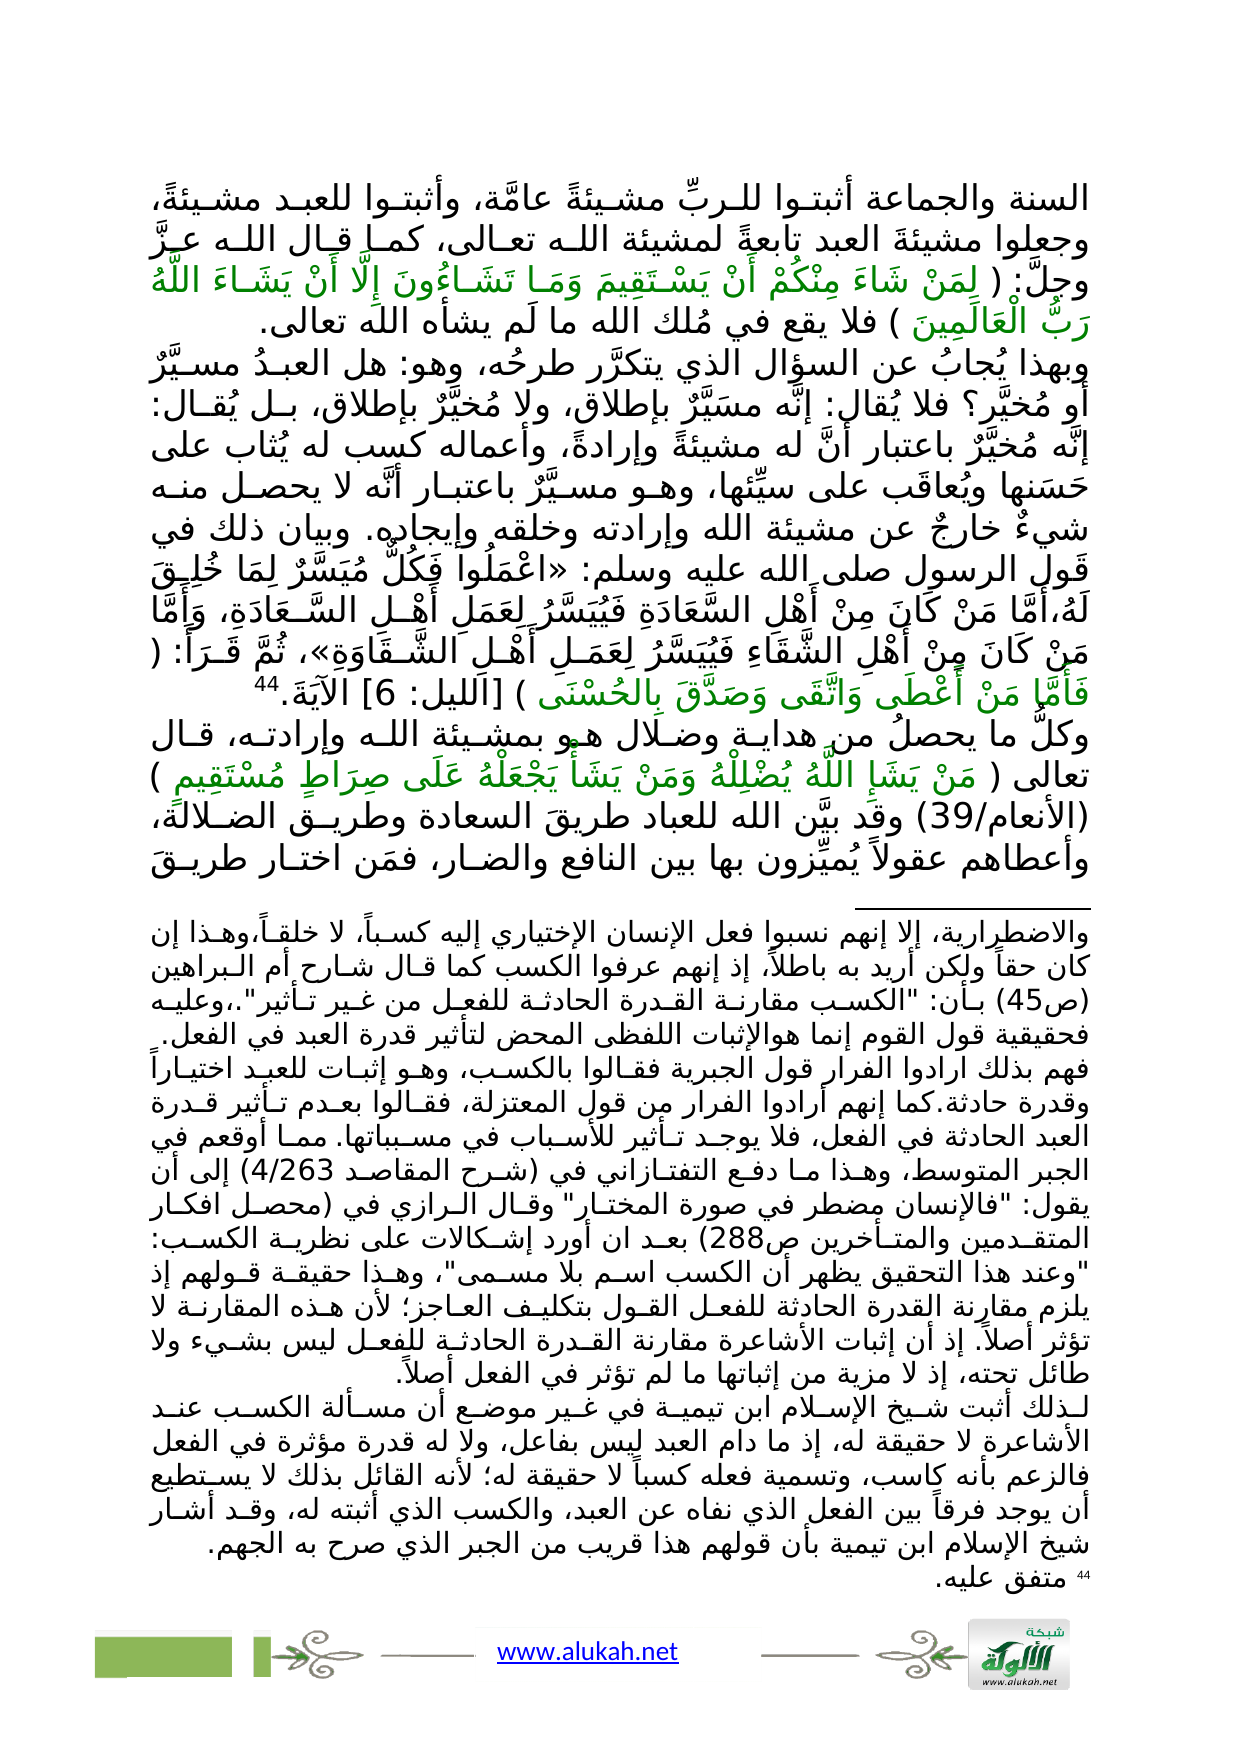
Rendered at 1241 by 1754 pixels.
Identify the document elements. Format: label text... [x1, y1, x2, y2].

text و مذهب أهل السنة والجماعة: أن الله - عز وجل - مريد لجميع أعمال العباد خيرها وشرها، ولم يؤمن أحد إلا بمشيئته، ولو شاء لجعل الناس أمة واحدة، ولو شاء أن لا يُعصى ما خلق إبليس، فكفْر الكافرين، وإيمان المؤمنين، بقضائه - سبحانه وتعالى - وقدره، وإرادته ومشيئته، أراد كل ذلك وشاءه وقضاه. وأهل السُّنَّة والجماعة وسَطٌ في هذه المرتبة بين الجبرية الغلاة في إثبات مشيئة الرب، والقدرية النفاة لمشيئته عزوجل. فإنَّ أهل السنة والجماعة أثبتوا للربِّ مشيئةً عامَّة، وأثبتوا للعبد مشيئةً، وجعلوا مشيئةَ العبد تابعةً لمشيئة الله تعالى، كما قال الله عزَّ وجلَّ: ﴿ لِمَنْ شَاءَ مِنْكُمْ أَنْ يَسْتَقِيمَ وَمَا تَشَاءُونَ إِلَّا أَنْ يَشَاءَ اللَّهُ رَبُّ الْعَالَمِينَ ﴾ فلا يقع في مُلك الله ما لَم يشأه الله تعالى. [150, 177, 1090, 342]
text وكلُّ ما يحصلُ من هداية وضلال هو بمشيئة الله وإرادته، قال تعالى ﴿ مَنْ يَشَإِ اللَّهُ يُضْلِلْهُ وَمَنْ يَشَأْ يَجْعَلْهُ عَلَى صِرَاطٍ مُسْتَقِيمٍ ﴾ (الأنعام/39) وقد بيَّن الله للعباد طريقَ السعادة وطريق الضلالة، وأعطاهم عقولاً يُميِّزون بها بين النافع والضار، فمَن اختار طريقَ السعادة فسلكه انتهى به إلى السعادة، وقد حصل ذلك بمشيئة العبد وإرادته، التابعة لمشيئة الله وإرادته، وذلك فضلٌ من الله وإحسان، ومَن اختار طريقَ الضلالة وسلكه انتهى به إلى الشقاوة، وقد حصل ذلك بمشيئة العبد وإرادته، التابعة لمشيئة الله وإرادته، وذلك عدلٌ من الله سبحانه، قال الله عزَّ وجلَّ: ﴿ أَلَمْ نَجْعَلْ لَهُ عَيْنَيْنِ وَلِسَاناً وَشَفَتَيْنِ وَهَدَيْنَاهُ النَّجْدَيْنِ ﴾، أي: طريقَي الخير والشرِّ، وقال: ﴿ إِنَّا هَدَيْنَاهُ السَّبِيلَ إِمَّا شَاكِراً وَإِمَّا كَفُوراً ﴾، وقال: ﴿ مَنْ يَهْدِ اللَّهُ فَهُوَ الْمُهْتَدِ وَمَنْ يُضْلِلْ فَلَنْ تَجِدَ لَهُ وَلِيّاً مُرْشِداً ﴾ [150, 713, 1090, 878]
text وبهذا يُجابُ عن السؤال الذي يتكرَّر طرحُه، وهو: هل العبدُ مسيَّرٌ أو مُخيَّر؟ فلا يُقال: إنَّه مسَيَّرٌ بإطلاق، ولا مُخيَّرٌ بإطلاق، بل يُقال: إنَّه مُخيَّرٌ باعتبار أنَّ له مشيئةً وإرادةً، وأعماله كسب له يُثاب على حَسَنها ويُعاقَب على سيِّئها، وهو مسيَّرٌ باعتبار أنَّه لا يحصل منه شيءٌ خارجٌ عن مشيئة الله وإرادته وخلقه وإيجاده. وبيان ذلك في قَول الرسول صلى الله عليه وسلم: «اعْمَلُوا فَكُلٌّ مُيَسَّرٌ لِمَا خُلِقَ لَهُ،أَمَّا مَنْ كَانَ مِنْ أَهْلِ السَّعَادَةِ فَيُيَسَّرُ لِعَمَلِ أَهْلِ السَّعَادَةِ، وَأَمَّا مَنْ كَانَ مِنْ أَهْلِ الشَّقَاءِ فَيُيَسَّرُ لِعَمَلِ أَهْلِ الشَّقَاوَةِ»، ثُمَّ قَرَأَ: ﴿ فَأَمَّا مَنْ أَعْطَى وَاتَّقَى وَصَدَّقَ بِالحُسْنَى ﴾ [الليل: 6] الآيَةَ. [150, 342, 1090, 713]
picture [94, 1615, 1100, 1705]
